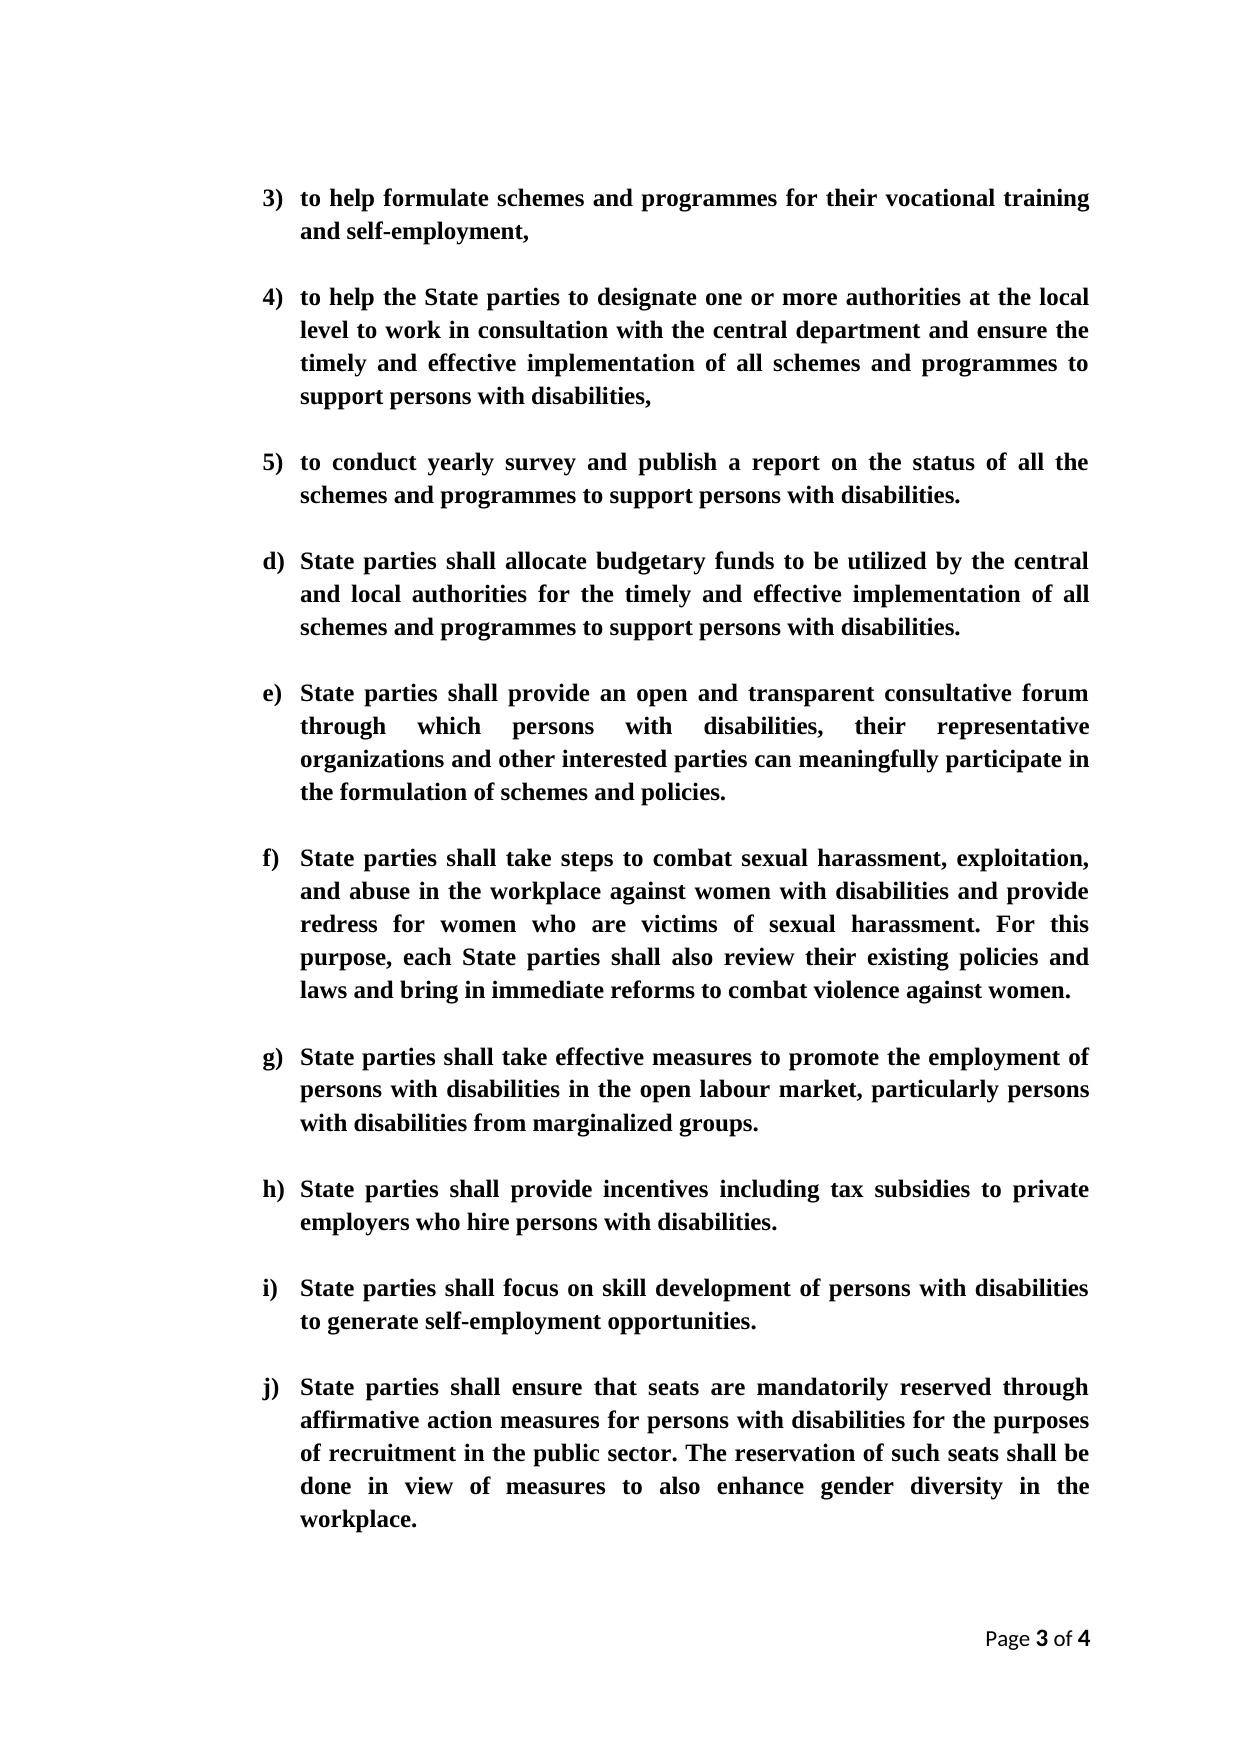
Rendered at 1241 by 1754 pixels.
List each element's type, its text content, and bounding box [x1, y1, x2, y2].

list to help the State parties to designate one or more authorities at the local level to work in consultation with the central department and ensure the timely and effective implementation of all schemes and programmes to support persons with disabilities, [262, 282, 1090, 410]
list to help formulate schemes and programmes for their vocational training and self-employment, [262, 183, 1090, 245]
list State parties shall take steps to combat sexual harassment, exploitation, and abuse in the workplace against women with disabilities and provide redress for women who are victims of sexual harassment. For this purpose, each State parties shall also review their existing policies and laws and bring in immediate reforms to combat violence against women. [262, 843, 1090, 1004]
list State parties shall allocate budgetary funds to be utilized by the central and local authorities for the timely and effective implementation of all schemes and programmes to support persons with disabilities. [262, 546, 1090, 641]
list to conduct yearly survey and publish a report on the status of all the schemes and programmes to support persons with disabilities. [262, 447, 1090, 509]
list State parties shall ensure that seats are mandatorily reserved through affirmative action measures for persons with disabilities for the purposes of recruitment in the public sector. The reservation of such seats shall be done in view of measures to also enhance gender diversity in the workplace. [262, 1372, 1090, 1533]
list State parties shall take effective measures to promote the employment of persons with disabilities in the open labour market, particularly persons with disabilities from marginalized groups. [262, 1042, 1090, 1136]
list State parties shall provide incentives including tax subsidies to private employers who hire persons with disabilities. [262, 1174, 1090, 1235]
list State parties shall focus on skill development of persons with disabilities to generate self-employment opportunities. [262, 1273, 1090, 1334]
list State parties shall provide an open and transparent consultative forum through which persons with disabilities, their representative organizations and other interested parties can meaningfully participate in the formulation of schemes and policies. [262, 678, 1090, 806]
